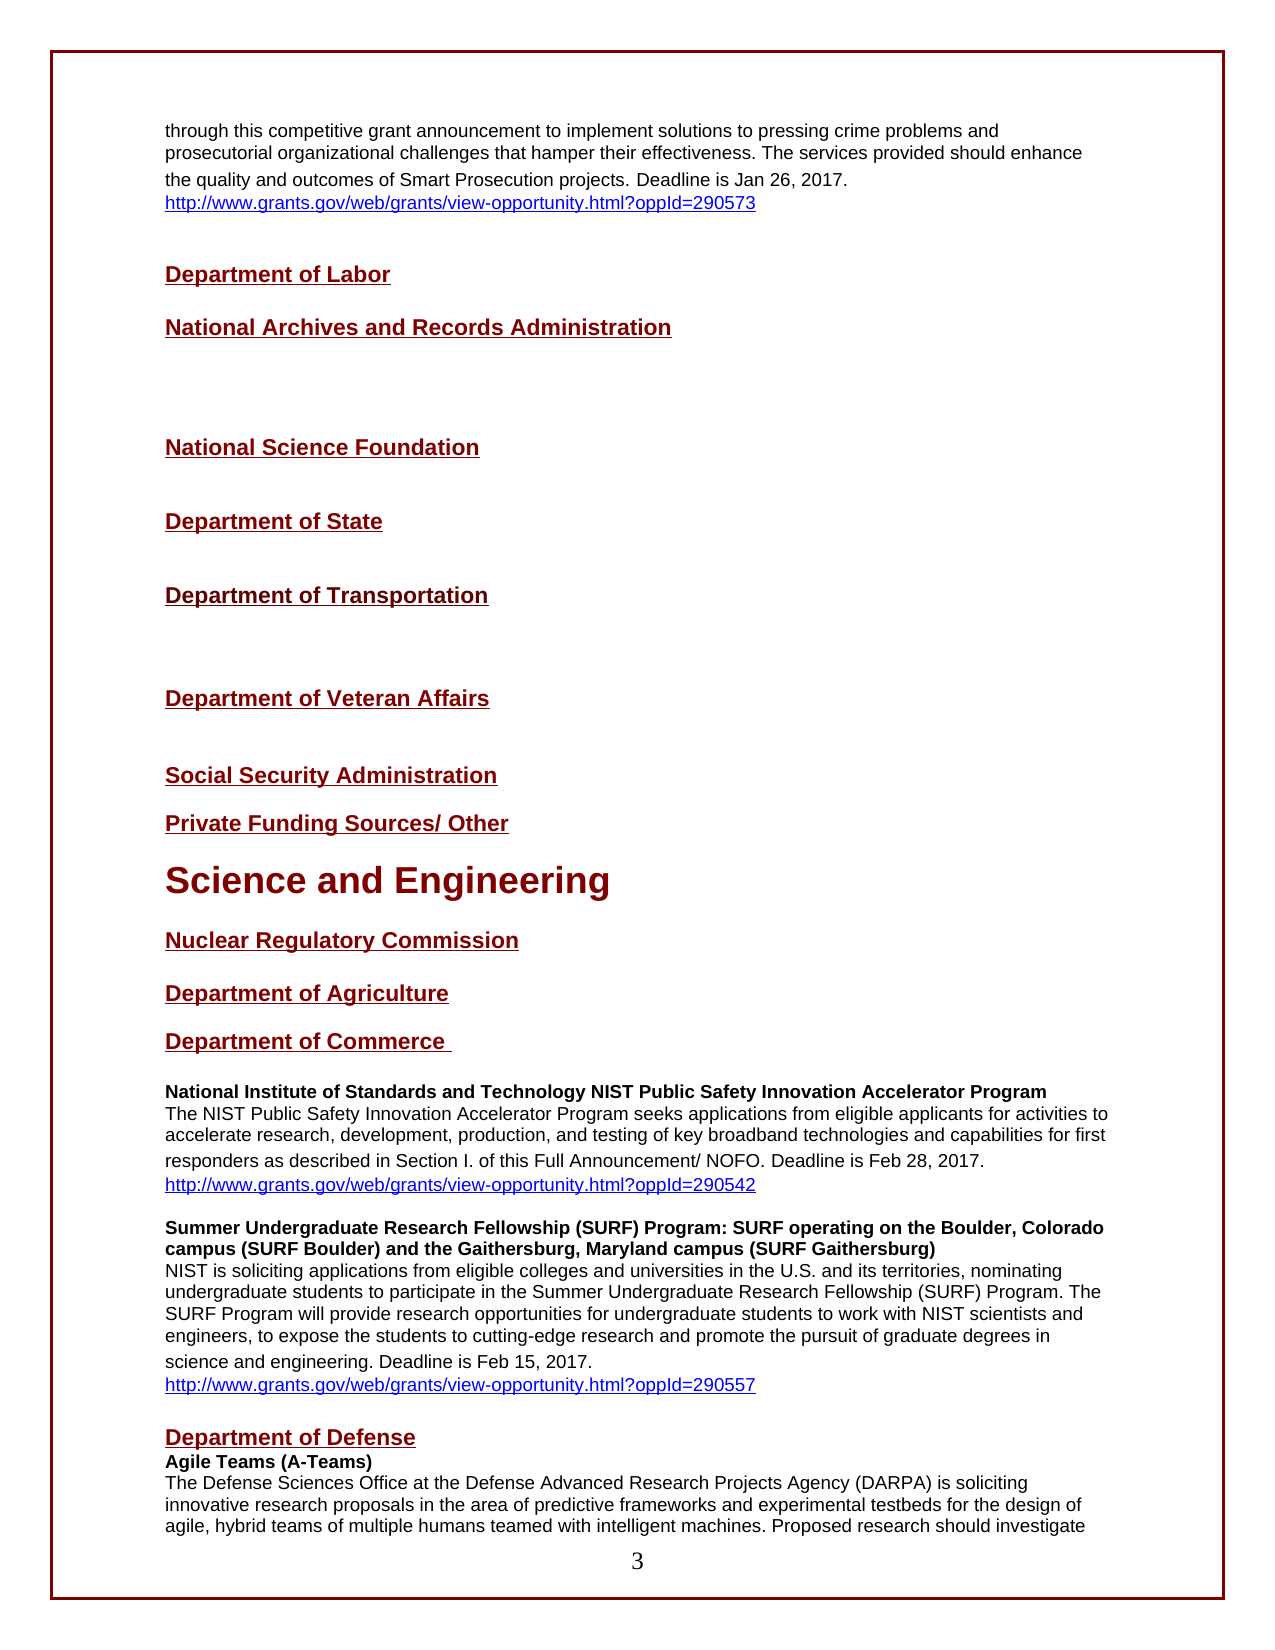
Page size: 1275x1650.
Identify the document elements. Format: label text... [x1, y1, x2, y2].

text Private Funding Sources/ Other [165, 810, 1110, 836]
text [165, 1472, 1110, 1537]
text Department of Defense [165, 1424, 1110, 1451]
text National Archives and Records Administration [165, 314, 1110, 340]
text Agile Teams (A-Teams) [165, 1451, 1110, 1472]
text Department of State [165, 508, 1110, 534]
text Department of Agriculture [165, 980, 1110, 1006]
text Department of Commerce [165, 1028, 1110, 1054]
text http://www.grants.gov/web/grants/view-opportunity.html?oppId=290557 [165, 1374, 1110, 1396]
text Social Security Administration [165, 762, 1110, 788]
text Nuclear Regulatory Commission [165, 927, 1110, 954]
text Department of Veteran Affairs [165, 685, 1110, 712]
text Department of Transportation [165, 582, 1110, 609]
text The NIST Public Safety Innovation Accelerator Program seeks applications from eligible applicants for activities to accelerate research, development, production, and testing of key broadband technologies and capabilities for first responders as described in Section I. of this Full Announcement/ NOFO. Deadline is Feb 28, 2017. [165, 1102, 1110, 1173]
text National Institute of Standards and Technology NIST Public Safety Innovation Accelerator Program [165, 1081, 1110, 1102]
text http://www.grants.gov/web/grants/view-opportunity.html?oppId=290573 [165, 192, 1110, 213]
text Department of Labor [165, 261, 1110, 288]
text Science and Engineering [165, 858, 1110, 901]
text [165, 120, 1110, 192]
text NIST is soliciting applications from eligible colleges and universities in the U.S. and its territories, nominating undergraduate students to participate in the Summer Undergraduate Research Fellowship (SURF) Program. The SURF Program will provide research opportunities for undergraduate students to work with NIST scientists and engineers, to expose the students to cutting-edge research and promote the pursuit of graduate degrees in science and engineering. Deadline is Feb 15, 2017. [165, 1260, 1110, 1374]
text National Science Foundation [165, 434, 1110, 460]
text http://www.grants.gov/web/grants/view-opportunity.html?oppId=290542 [165, 1173, 1110, 1195]
text Summer Undergraduate Research Fellowship (SURF) Program: SURF operating on the Boulder, Colorado campus (SURF Boulder) and the Gaithersburg, Maryland campus (SURF Gaithersburg) [165, 1217, 1110, 1260]
